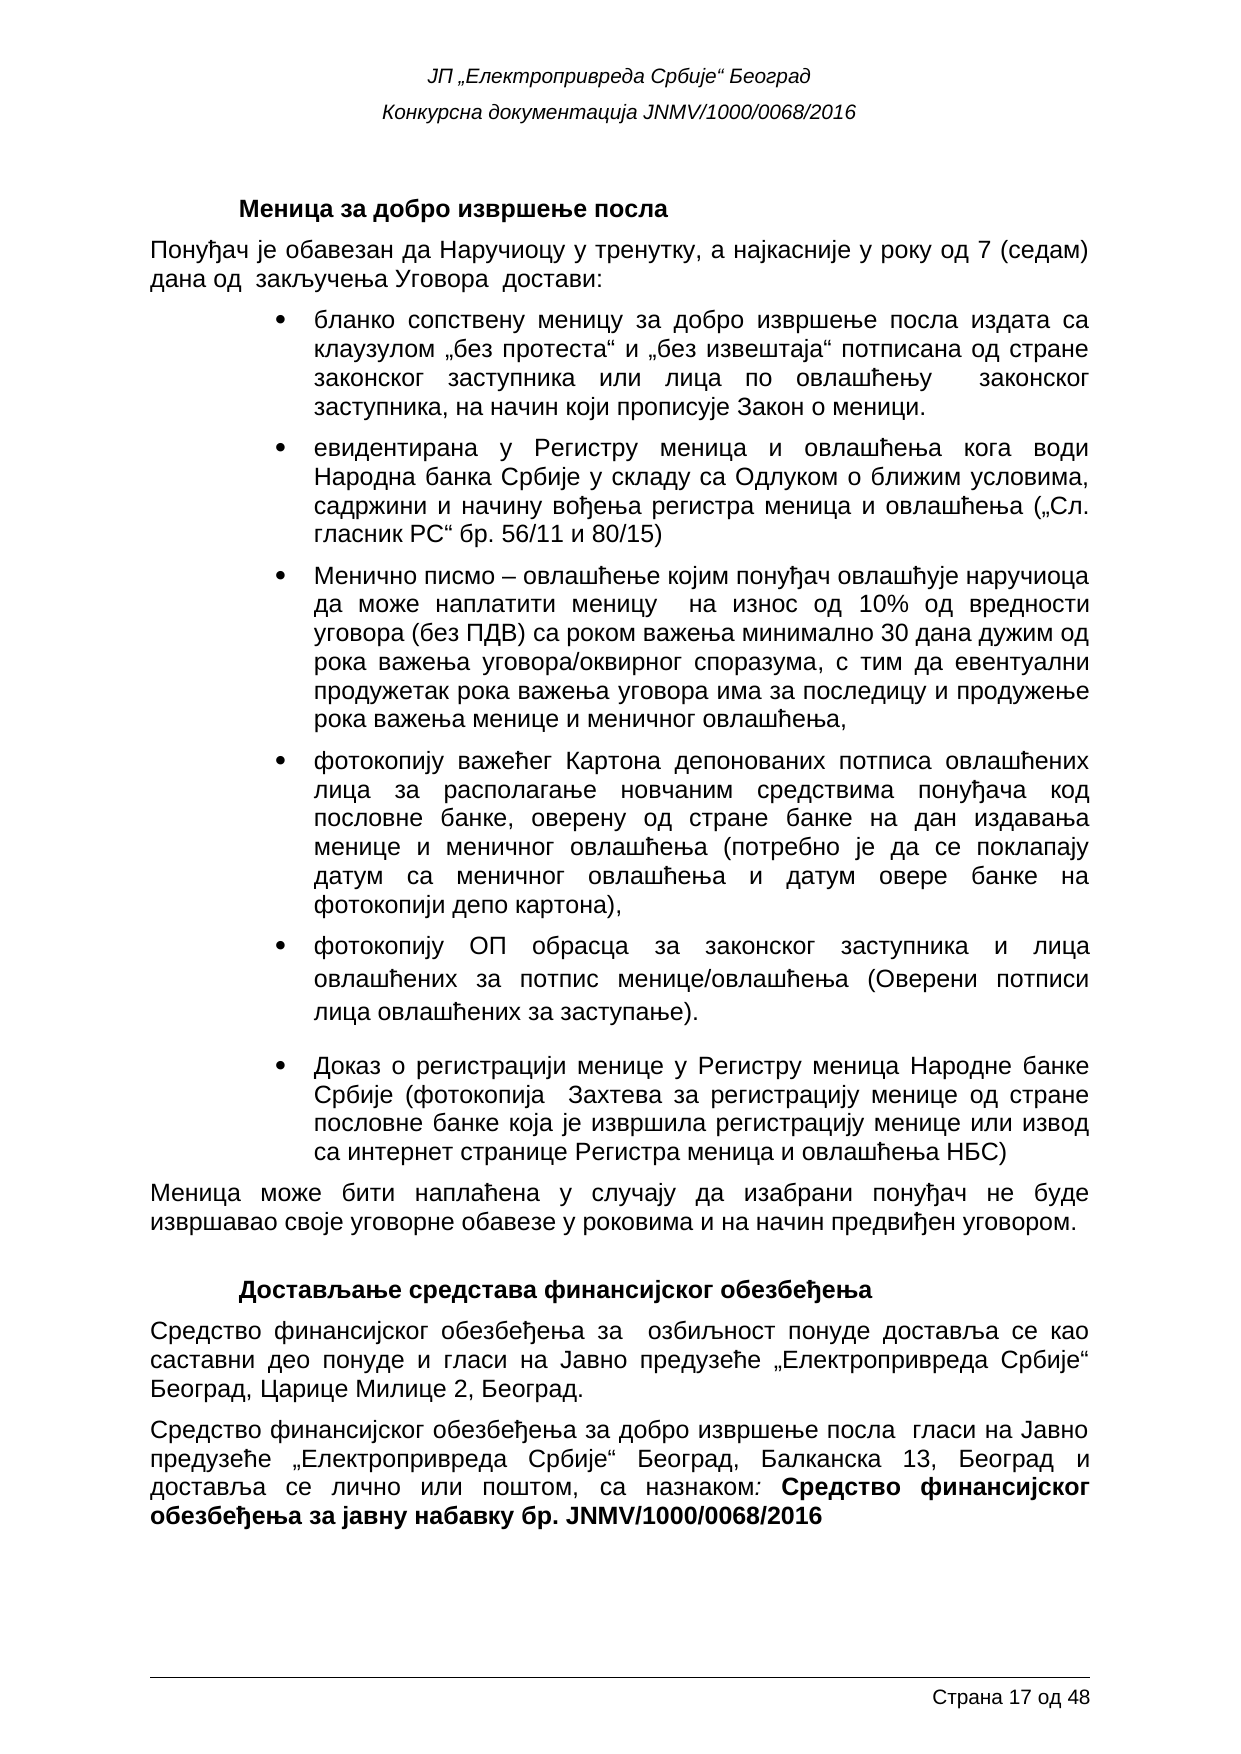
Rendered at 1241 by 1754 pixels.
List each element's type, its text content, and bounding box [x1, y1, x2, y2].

text Меница може бити наплаћена у случају да изабрани понуђач не буде извршавао своје уговорне обавезе у роковима и на начин предвиђен уговором. [150, 1178, 1090, 1236]
text Понуђач је обавезан да Наручиоцу у тренутку, а најкасније у року од 7 (седам) дана од закључења Уговора достави: [150, 235, 1090, 293]
list евидентирана у Регистру меница и овлашћења кога води Народна банка Србије у складу са Одлуком о ближим условима, садржини и начину вођења регистра меница и овлашћења („Сл. гласник РС“ бр. 56/11 и 80/15) [276, 433, 1090, 548]
list Менично писмо – овлашћење којим понуђач овлашћује наручиоца да може наплатити меницу на износ од 10% од вредности уговора (без ПДВ) са роком важења минимално 30 дана дужим од рока важења уговора/оквирног споразума, с тим да евентуални продужетак рока важења уговора има за последицу и продужење рока важења менице и меничног овлашћења, [276, 561, 1090, 733]
text Средство финансијског обезбеђења за озбиљност понуде доставља се као саставни део понуде и гласи на Јавно предузеће „Електропривреда Србије“ Београд, Царице Милице 2, Београд. [150, 1316, 1090, 1402]
list фотокопију ОП обрасца за законског заступника и лица овлашћених за потпис менице/овлашћења (Оверени потписи лица овлашћених за заступање). [276, 931, 1090, 1026]
text Меница за добро извршење посла [239, 194, 1090, 223]
list бланко сопствену меницу за добро извршење посла издата са клаузулом „без протеста“ и „без извештаја“ потписана од стране законског заступника или лица по овлашћењу законског заступника, на начин који прописује Закон о меници. [276, 305, 1090, 421]
list фотокопију важећег Картона депонованих потписа овлашћених лица за располагање новчаним средствима понуђача код пословне банке, оверену од стране банке на дан издавања менице и меничног овлашћења (потребно је да се поклапају датум са меничног овлашћења и датум овере банке на фотокопији депо картона), [276, 746, 1090, 918]
text Средство финансијског обезбеђења за добро извршење посла гласи на Јавно предузеће „Електропривреда Србије“ Београд, Балканска 13, Београд и доставља се лично или поштом, са назнаком: Средство финансијског обезбеђења за јавну набавку бр. JNMV/1000/0068/2016 [150, 1415, 1090, 1530]
list Доказ о регистрацији менице у Регистру меница Народне банке Србије (фотокопија Захтева за регистрацију менице од стране пословне банке која је извршила регистрацију менице или извод са интернет странице Регистра меница и овлашћења НБС) [276, 1051, 1090, 1166]
text Достављање средстава финансијског обезбеђења [239, 1275, 1090, 1303]
